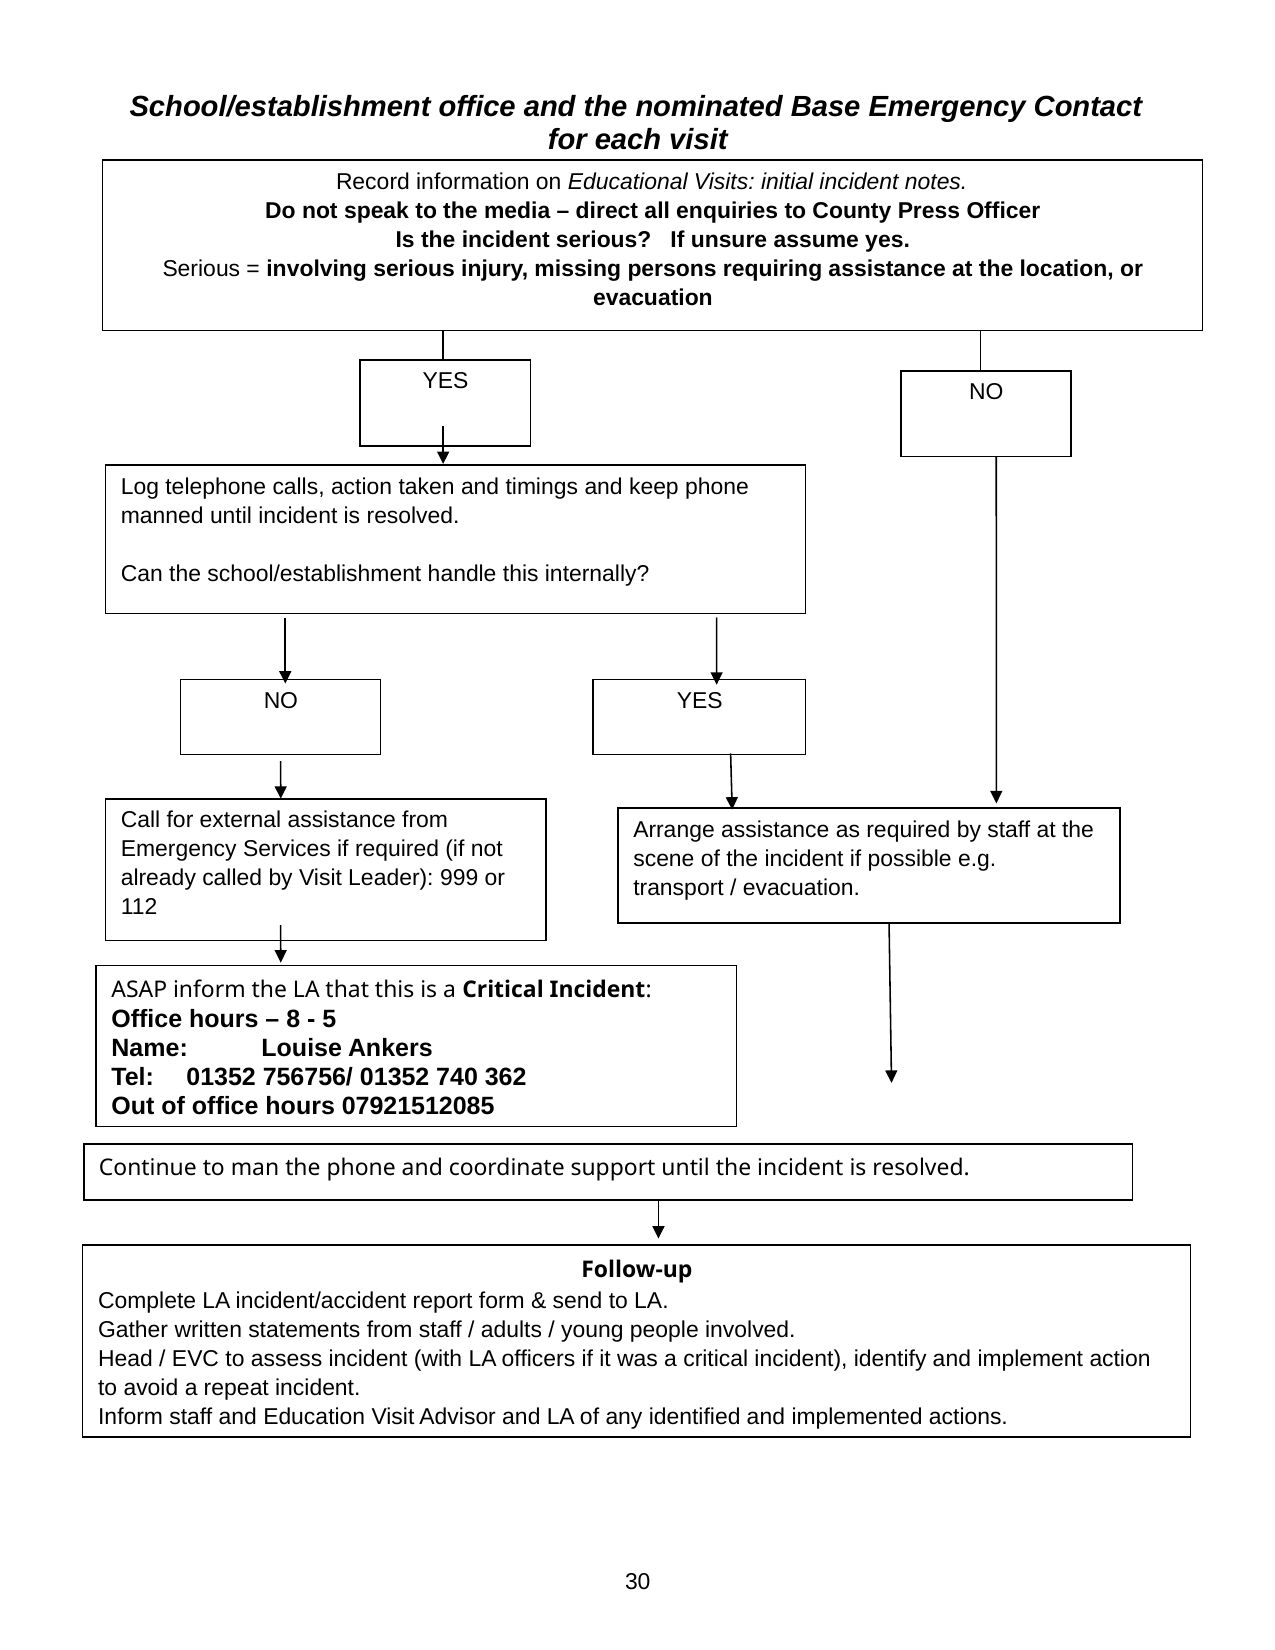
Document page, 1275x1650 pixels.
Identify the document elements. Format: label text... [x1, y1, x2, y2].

text School/establishment office and the nominated Base Emergency Contact for each visit [118, 89, 1157, 156]
